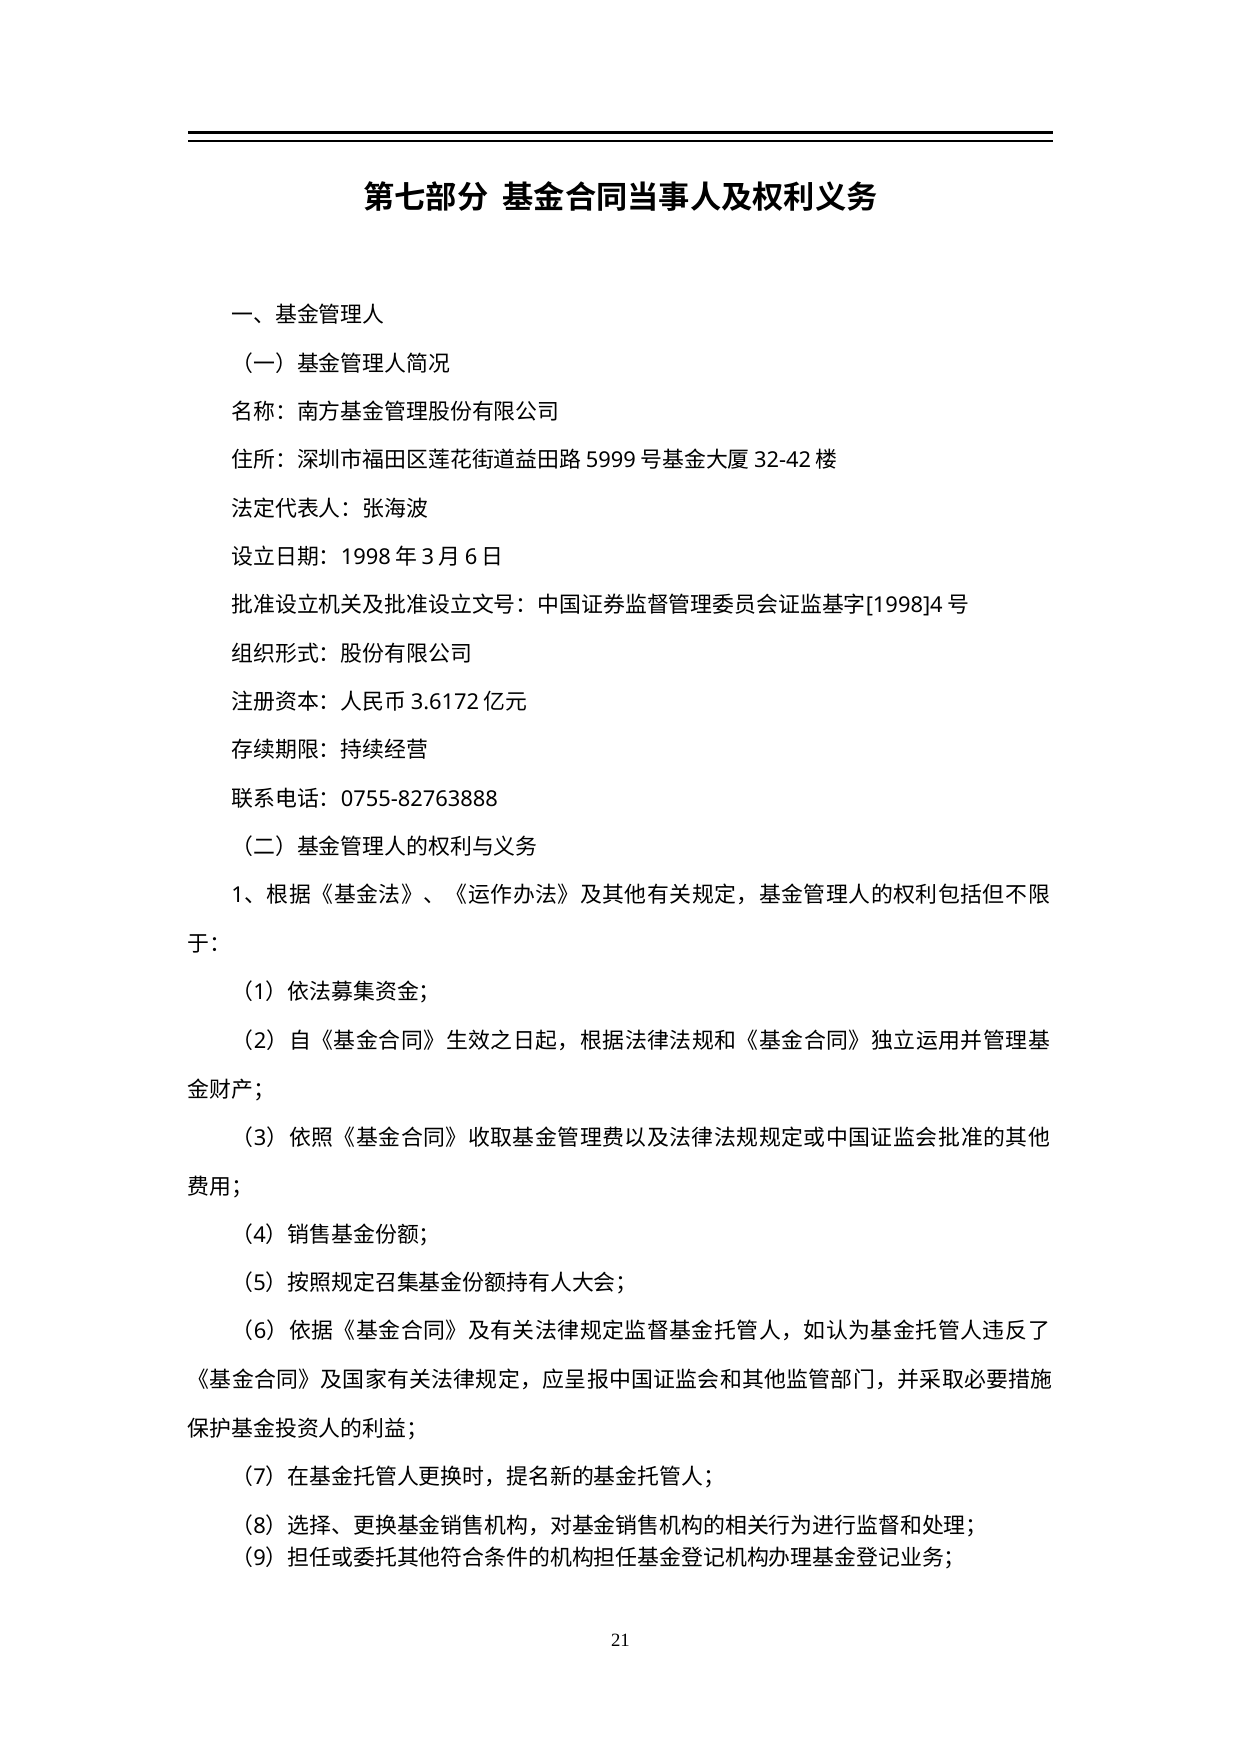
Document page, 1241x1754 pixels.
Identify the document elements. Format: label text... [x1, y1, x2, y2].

text 一、基金管理人 [187, 297, 1053, 329]
text 组织形式：股份有限公司 [187, 635, 1053, 668]
text （1）依法募集资金； [187, 974, 1053, 1007]
text （二）基金管理人的权利与义务 [187, 829, 1053, 861]
text 住所：深圳市福田区莲花街道益田路5999号基金大厦32-42楼 [187, 442, 1053, 474]
text （一）基金管理人简况 [187, 345, 1053, 378]
text （7）在基金托管人更换时，提名新的基金托管人； [187, 1459, 1053, 1492]
text （5）按照规定召集基金份额持有人大会； [187, 1265, 1053, 1297]
text 批准设立机关及批准设立文号：中国证券监督管理委员会证监基字[1998]4号 [187, 587, 1053, 619]
subtitle 第七部分 基金合同当事人及权利义务 [187, 162, 1053, 227]
text （4）销售基金份额； [187, 1217, 1053, 1249]
text 注册资本：人民币3.6172亿元 [187, 684, 1053, 716]
text （6）依据《基金合同》及有关法律规定监督基金托管人，如认为基金托管人违反了《基金合同》及国家有关法律规定，应呈报中国证监会和其他监管部门，并采取必要措施保护基金投资人的利益； [187, 1313, 1053, 1443]
text 名称：南方基金管理股份有限公司 [187, 394, 1053, 426]
text （2）自《基金合同》生效之日起，根据法律法规和《基金合同》独立运用并管理基金财产； [187, 1022, 1053, 1104]
text （8）选择、更换基金销售机构，对基金销售机构的相关行为进行监督和处理； [187, 1507, 1053, 1540]
text 存续期限：持续经营 [187, 732, 1053, 764]
text （3）依照《基金合同》收取基金管理费以及法律法规规定或中国证监会批准的其他费用； [187, 1119, 1053, 1201]
text （9）担任或委托其他符合条件的机构担任基金登记机构办理基金登记业务； [187, 1540, 1053, 1572]
text 设立日期：1998年3月6日 [187, 539, 1053, 571]
text 1、根据《基金法》、《运作办法》及其他有关规定，基金管理人的权利包括但不限于： [187, 877, 1053, 958]
text 联系电话：0755-82763888 [187, 780, 1053, 813]
text 法定代表人：张海波 [187, 490, 1053, 523]
